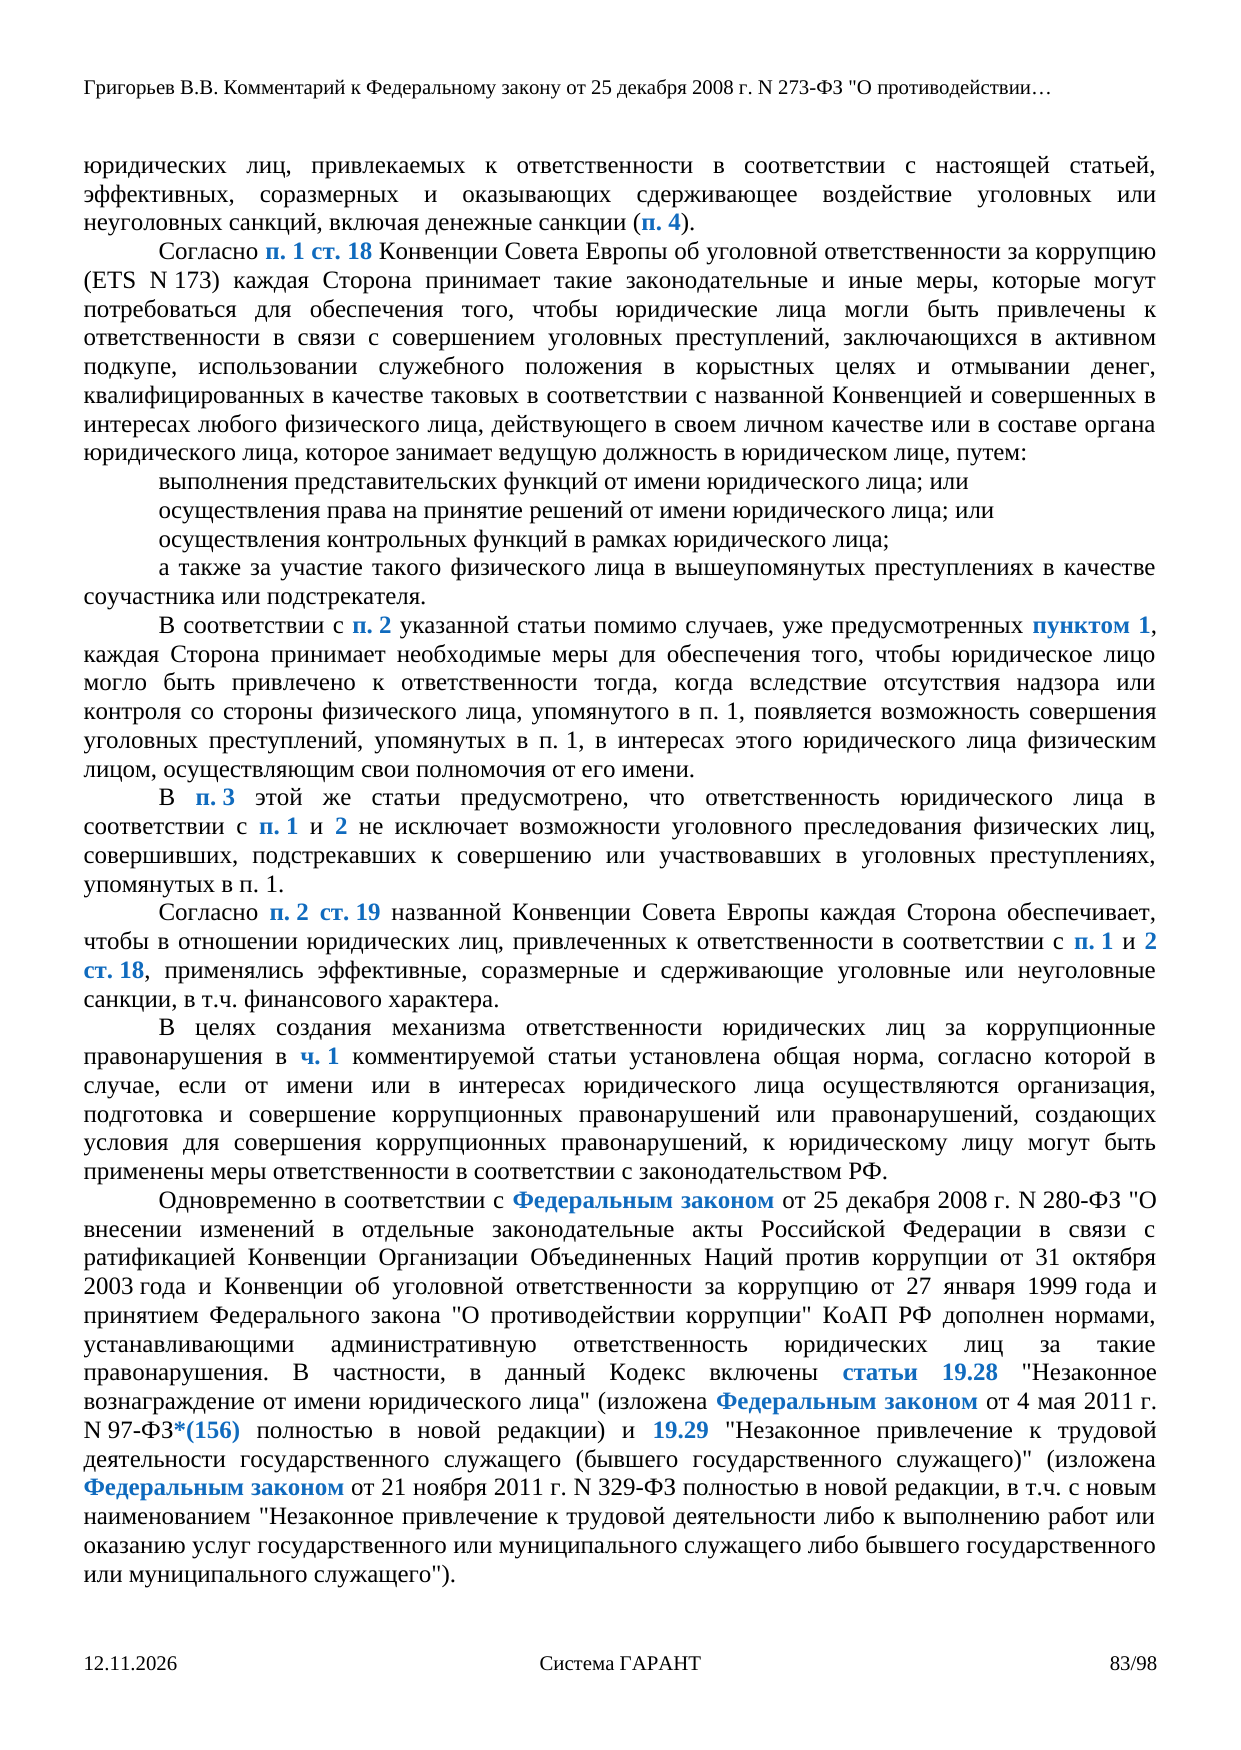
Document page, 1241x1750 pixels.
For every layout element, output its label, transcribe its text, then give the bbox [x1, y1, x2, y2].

text а также за участие такого физического лица в вышеупомянутых преступлениях в качестве соучастника или подстрекателя. [83, 552, 1157, 610]
text выполнения представительских функций от имени юридического лица; или [83, 466, 1157, 495]
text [83, 150, 1157, 236]
text В п. 3 этой же статьи предусмотрено, что ответственность юридического лица в соответствии с п. 1 и 2 не исключает возможности уголовного преследования физических лиц, совершивших, подстрекавших к совершению или участвовавших в уголовных преступлениях, упомянутых в п. 1. [83, 782, 1157, 897]
text осуществления права на принятие решений от имени юридического лица; или [83, 495, 1157, 524]
text Согласно п. 1 ст. 18 Конвенции Совета Европы об уголовной ответственности за коррупцию (ETS N 173) каждая Сторона принимает такие законодательные и иные меры, которые могут потребоваться для обеспечения того, чтобы юридические лица могли быть привлечены к ответственности в связи с совершением уголовных преступлений, заключающихся в активном подкупе, использовании служебного положения в корыстных целях и отмывании денег, квалифицированных в качестве таковых в соответствии с названной Конвенцией и совершенных в интересах любого физического лица, действующего в своем личном качестве или в составе органа юридического лица, которое занимает ведущую должность в юридическом лице, путем: [83, 236, 1157, 466]
text В соответствии с п. 2 указанной статьи помимо случаев, уже предусмотренных пунктом 1, каждая Сторона принимает необходимые меры для обеспечения того, чтобы юридическое лицо могло быть привлечено к ответственности тогда, когда вследствие отсутствия надзора или контроля со стороны физического лица, упомянутого в п. 1, появляется возможность совершения уголовных преступлений, упомянутых в п. 1, в интересах этого юридического лица физическим лицом, осуществляющим свои полномочия от его имени. [83, 610, 1157, 782]
text осуществления контрольных функций в рамках юридического лица; [83, 524, 1157, 552]
text В целях создания механизма ответственности юридических лиц за коррупционные правонарушения в ч. 1 комментируемой статьи установлена общая норма, согласно которой в случае, если от имени или в интересах юридического лица осуществляются организация, подготовка и совершение коррупционных правонарушений или правонарушений, создающих условия для совершения коррупционных правонарушений, к юридическому лицу могут быть применены меры ответственности в соответствии с законодательством РФ. [83, 1012, 1157, 1185]
text Одновременно в соответствии с Федеральным законом от 25 декабря 2008 г. N 280-ФЗ "О внесении изменений в отдельные законодательные акты Российской Федерации в связи с ратификацией Конвенции Организации Объединенных Наций против коррупции от 31 октября 2003 года и Конвенции об уголовной ответственности за коррупцию от 27 января 1999 года и принятием Федерального закона "О противодействии коррупции" КоАП РФ дополнен нормами, устанавливающими административную ответственность юридических лиц за такие правонарушения. В частности, в данный Кодекс включены статьи 19.28 "Незаконное вознаграждение от имени юридического лица" (изложена Федеральным законом от 4 мая 2011 г. N 97-ФЗ*(156) полностью в новой редакции) и 19.29 "Незаконное привлечение к трудовой деятельности государственного служащего (бывшего государственного служащего)" (изложена Федеральным законом от 21 ноября 2011 г. N 329-ФЗ полностью в новой редакции, в т.ч. с новым наименованием "Незаконное привлечение к трудовой деятельности либо к выполнению работ или оказанию услуг государственного или муниципального служащего либо бывшего государственного или муниципального служащего"). [83, 1185, 1157, 1587]
text Согласно п. 2 ст. 19 названной Конвенции Совета Европы каждая Сторона обеспечивает, чтобы в отношении юридических лиц, привлеченных к ответственности в соответствии с п. 1 и 2 ст. 18, применялись эффективные, соразмерные и сдерживающие уголовные или неуголовные санкции, в т.ч. финансового характера. [83, 897, 1157, 1012]
